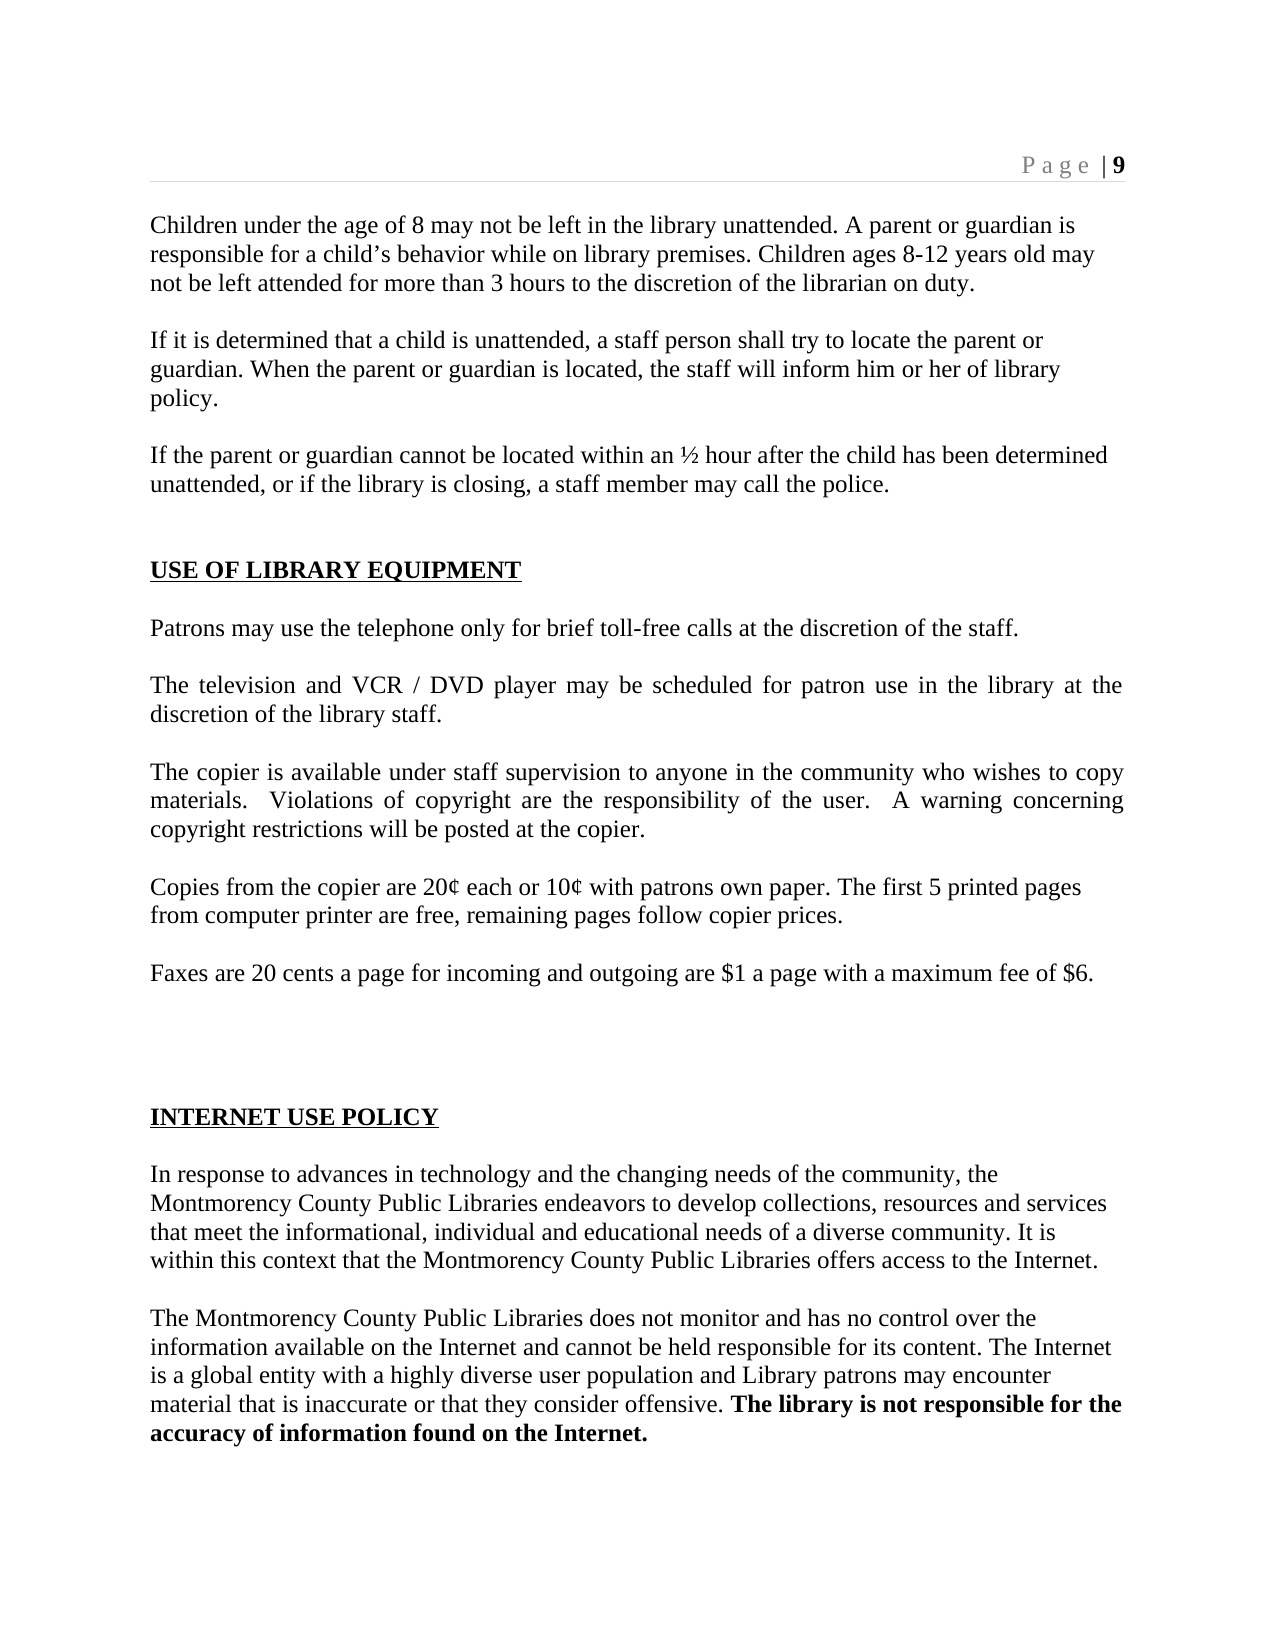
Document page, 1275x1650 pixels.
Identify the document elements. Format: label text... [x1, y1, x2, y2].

text If the parent or guardian cannot be located within an ½ hour after the child has been determined unattended, or if the library is closing, a staff member may call the police. [150, 441, 1125, 498]
text Children under the age of 8 may not be left in the library unattended. A parent or guardian is responsible for a child’s behavior while on library premises. Children ages 8-12 years old may not be left attended for more than 3 hours to the discretion of the librarian on duty. [150, 211, 1125, 297]
text Faxes are 20 cents a page for incoming and outgoing are $1 a page with a maximum fee of $6. [150, 958, 1125, 987]
text The copier is available under staff supervision to anyone in the community who wishes to copy materials. Violations of copyright are the responsibility of the user. A warning concerning copyright restrictions will be posted at the copier. [150, 757, 1125, 843]
text Patrons may use the telephone only for brief toll-free calls at the discretion of the staff. [150, 613, 1125, 642]
text If it is determined that a child is unattended, a staff person shall try to locate the parent or guardian. When the parent or guardian is located, the staff will inform him or her of library policy. [150, 326, 1125, 412]
text In response to advances in technology and the changing needs of the community, the Montmorency County Public Libraries endeavors to develop collections, resources and services that meet the informational, individual and educational needs of a diverse community. It is within this context that the Montmorency County Public Libraries offers access to the Internet. [150, 1159, 1125, 1274]
text The television and VCR / DVD player may be scheduled for patron use in the library at the discretion of the library staff. [150, 671, 1125, 728]
text The Montmorency County Public Libraries does not monitor and has no control over the information available on the Internet and cannot be held responsible for its content. The Internet is a global entity with a highly diverse user population and Library patrons may encounter material that is inaccurate or that they consider offensive. The library is not responsible for the accuracy of information found on the Internet. [150, 1303, 1125, 1447]
text Copies from the copier are 20¢ each or 10¢ with patrons own paper. The first 5 printed pages from computer printer are free, remaining pages follow copier prices. [150, 872, 1125, 929]
text INTERNET USE POLICY [150, 1102, 1125, 1131]
text USE OF LIBRARY EQUIPMENT [150, 556, 1125, 584]
